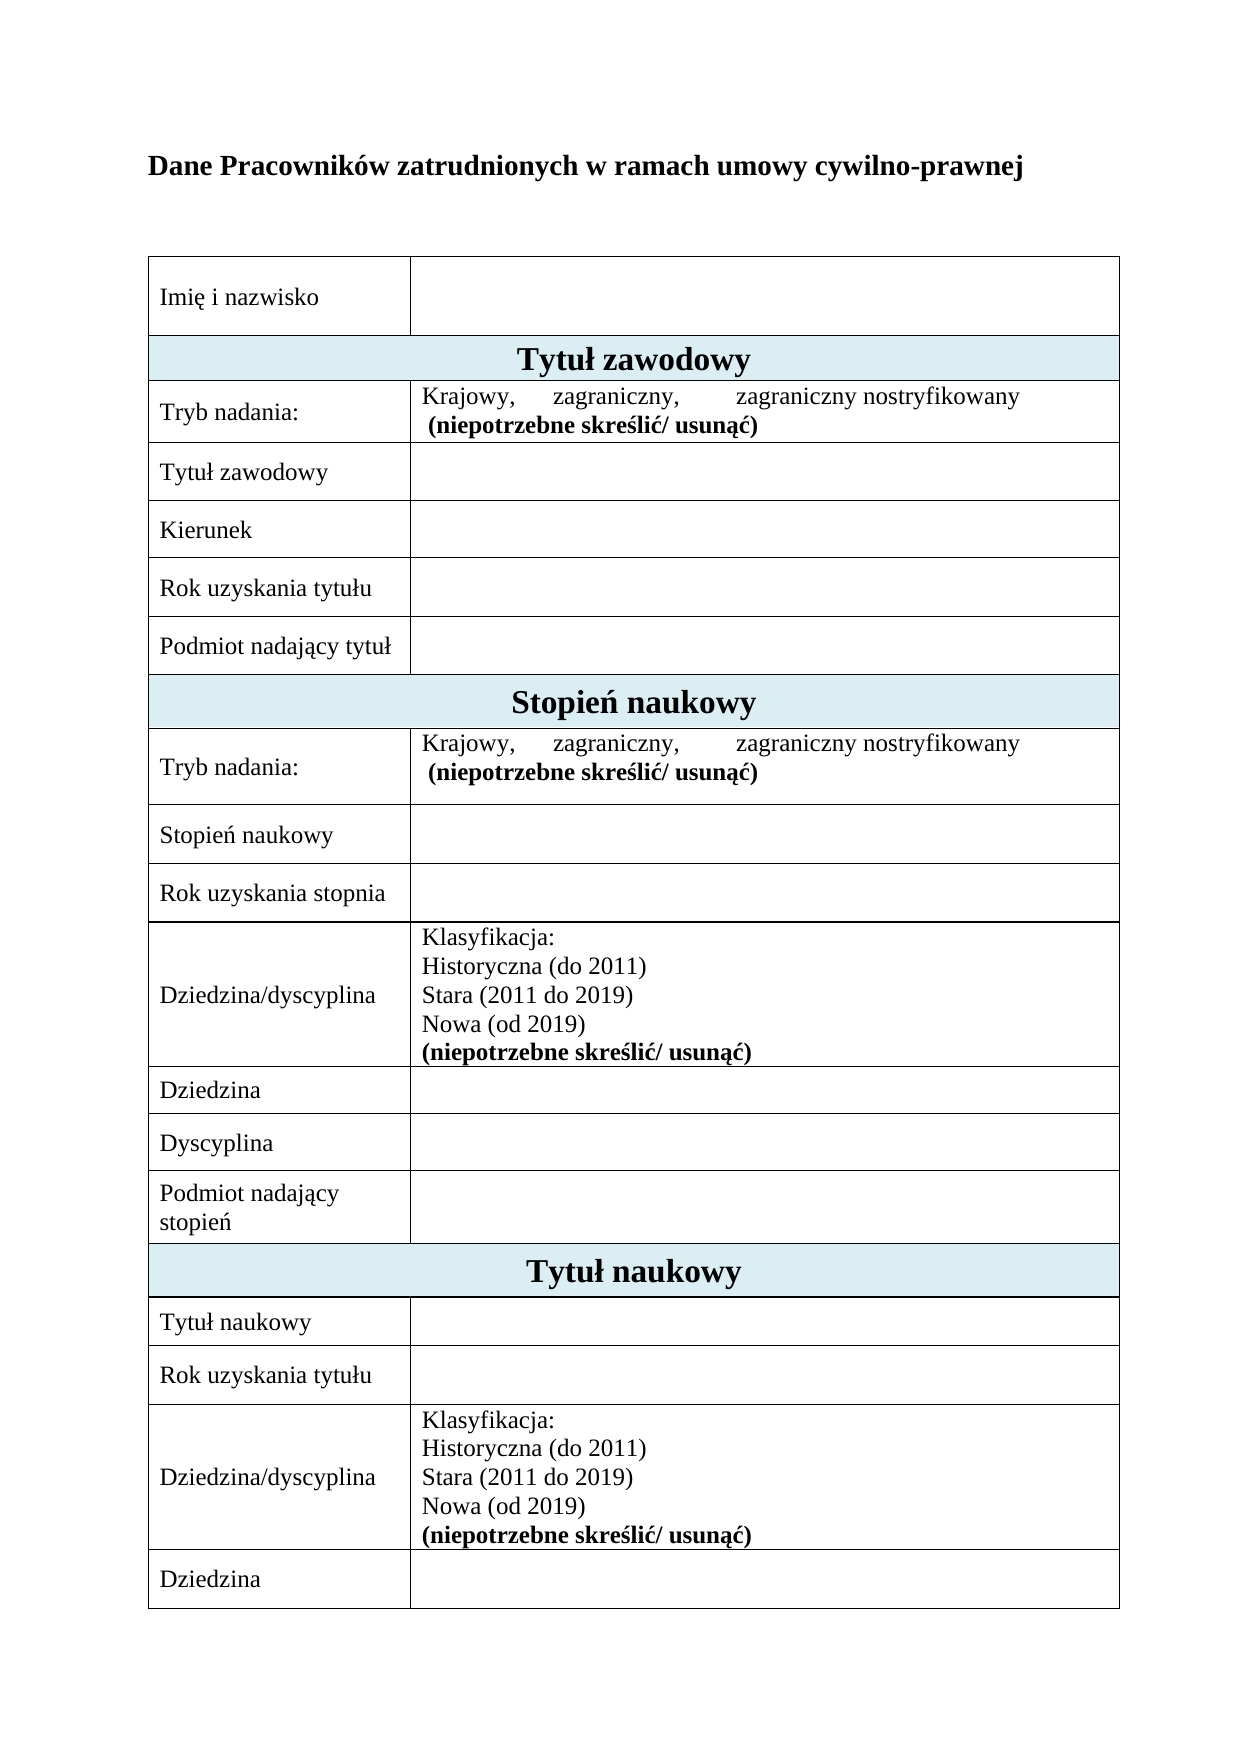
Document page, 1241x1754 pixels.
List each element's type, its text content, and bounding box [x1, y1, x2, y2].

table_cell [411, 1171, 1119, 1243]
table_cell [411, 1298, 1119, 1344]
table_cell Rok uzyskania stopnia [149, 864, 410, 921]
table_cell [411, 1067, 1119, 1113]
table_cell [411, 1346, 1119, 1404]
table_cell Tytuł naukowy [149, 1244, 1119, 1296]
table_cell [411, 617, 1119, 674]
table_cell [411, 501, 1119, 557]
table_cell Klasyfikacja: Historyczna (do 2011) Stara (2011 do 2019) Nowa (od 2019) (niepotrzebne skreślić/ usunąć) [411, 1405, 1119, 1548]
table_cell Dziedzina [149, 1550, 410, 1607]
table_cell Stopień naukowy [149, 805, 410, 863]
table_cell Kierunek [149, 501, 410, 557]
table_cell Rok uzyskania tytułu [149, 558, 410, 616]
table_cell Krajowy, zagraniczny, zagraniczny nostryfikowany (niepotrzebne skreślić/ usunąć) [411, 729, 1119, 804]
table_cell [411, 443, 1119, 500]
table_cell Dziedzina [149, 1067, 410, 1113]
table_header Imię i nazwisko [149, 257, 410, 335]
table_cell [411, 1550, 1119, 1607]
table_header [411, 257, 1119, 335]
table_cell Podmiot nadający stopień [149, 1171, 410, 1243]
table_cell Dziedzina/dyscyplina [149, 1405, 410, 1548]
table_cell Tryb nadania: [149, 729, 410, 804]
table_cell Dyscyplina [149, 1114, 410, 1170]
table_cell [411, 558, 1119, 616]
table_cell Rok uzyskania tytułu [149, 1346, 410, 1404]
table_cell Tryb nadania: [149, 381, 410, 442]
table_cell Klasyfikacja: Historyczna (do 2011) Stara (2011 do 2019) Nowa (od 2019) (niepotrzebne skreślić/ usunąć) [411, 923, 1119, 1066]
table_cell [411, 805, 1119, 863]
table_cell Tytuł naukowy [149, 1298, 410, 1344]
table_cell Tytuł zawodowy [149, 443, 410, 500]
table_cell [411, 864, 1119, 921]
table_cell Podmiot nadający tytuł [149, 617, 410, 674]
text Dane Pracowników zatrudnionych w ramach umowy cywilno-prawnej [148, 148, 1093, 181]
table_cell Stopień naukowy [149, 675, 1119, 727]
table_cell Krajowy, zagraniczny, zagraniczny nostryfikowany (niepotrzebne skreślić/ usunąć) [411, 381, 1119, 442]
table_cell Dziedzina/dyscyplina [149, 923, 410, 1066]
table_cell Tytuł zawodowy [149, 336, 1119, 380]
table_cell [411, 1114, 1119, 1170]
